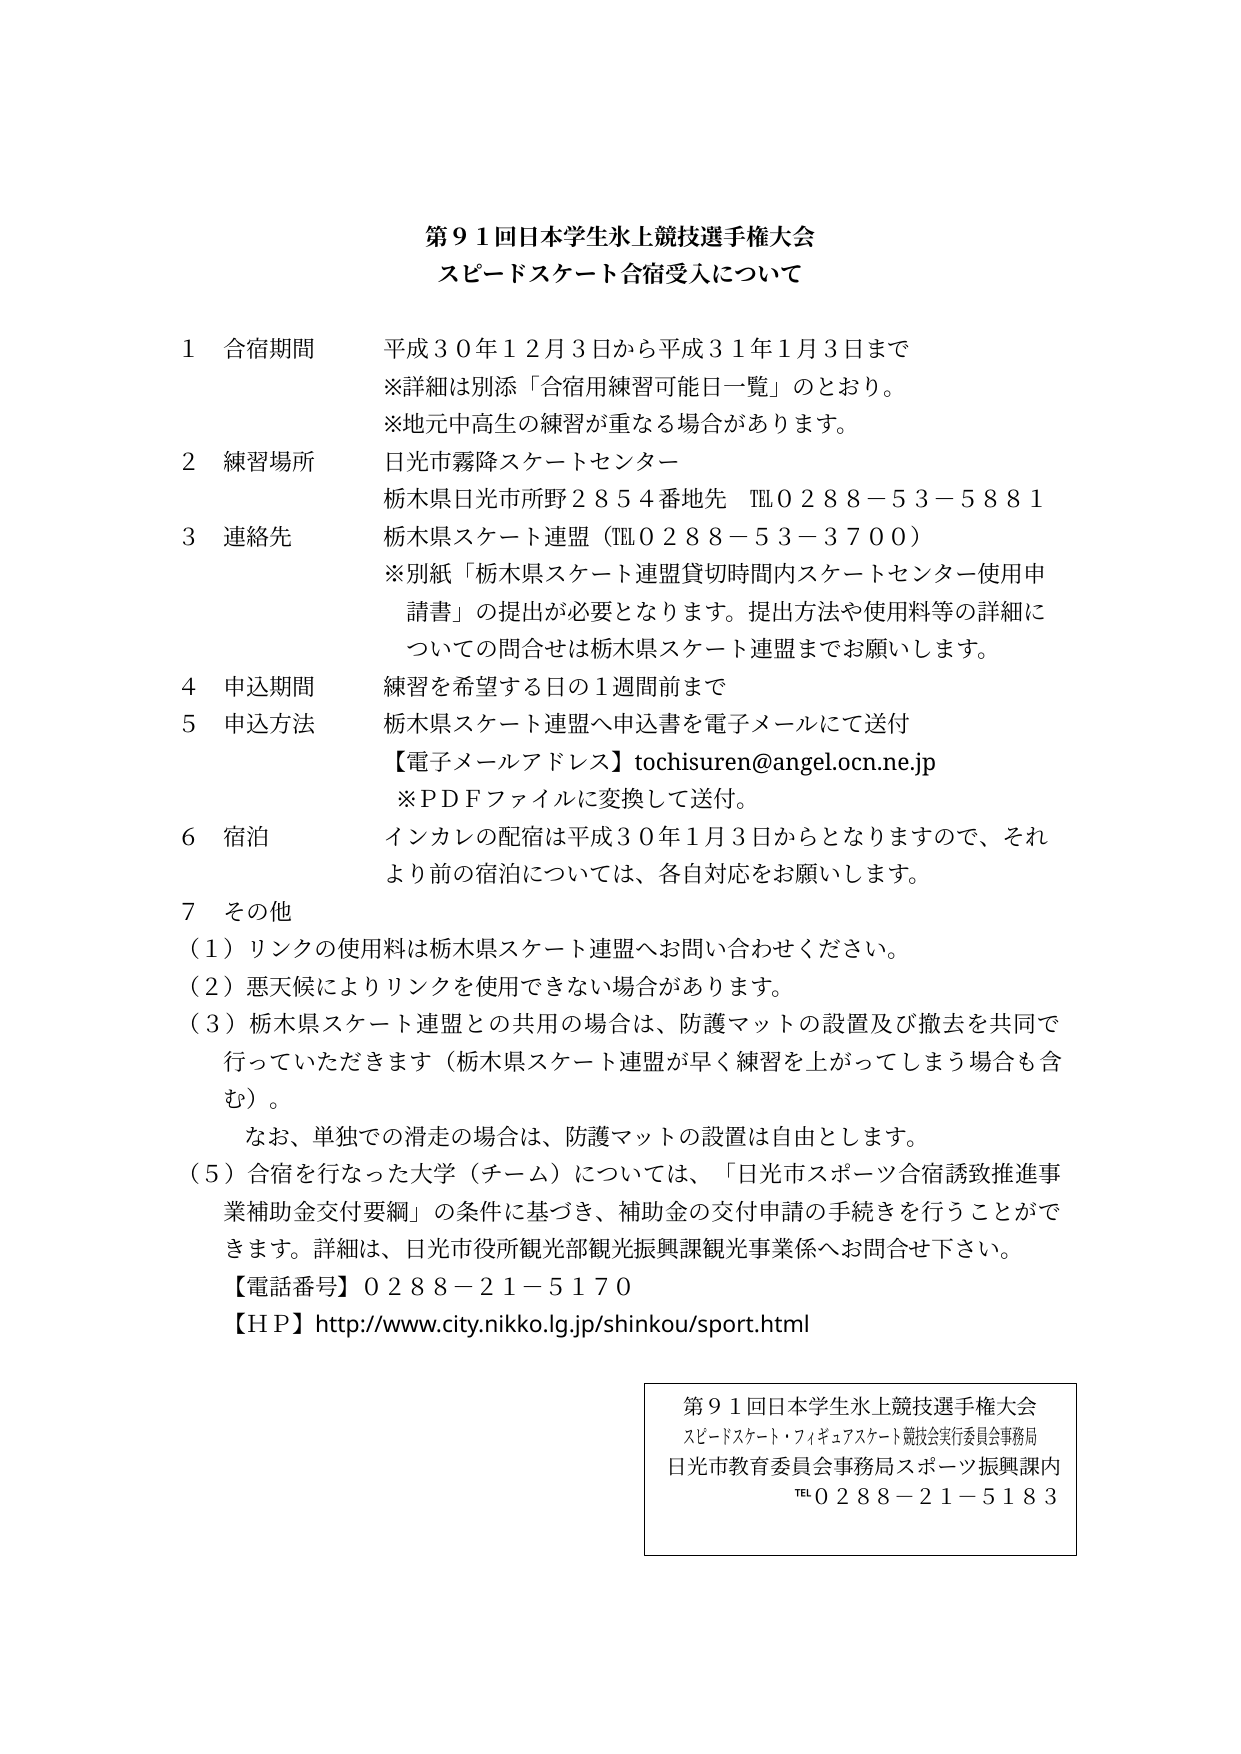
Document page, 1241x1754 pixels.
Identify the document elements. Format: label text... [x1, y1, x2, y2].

text なお、単独での滑走の場合は、防護マットの設置は自由とします。 [221, 1117, 1063, 1154]
text 【電子メールアドレス】tochisuren@angel.ocn.ne.jp [177, 742, 1063, 779]
text １ 合宿期間 平成３０年１２月３日から平成３１年１月３日まで [177, 329, 1063, 367]
text ※ＰＤＦファイルに変換して送付。 [374, 779, 1063, 817]
text （５）合宿を行なった大学（チーム）については、「日光市スポーツ合宿誘致推進事業補助金交付要綱」の条件に基づき、補助金の交付申請の手続きを行うことができます。詳細は、日光市役所観光部観光振興課観光事業係へお問合せ下さい。 [177, 1154, 1063, 1267]
text （１）リンクの使用料は栃木県スケート連盟へお問い合わせください。 [177, 929, 1063, 967]
text ５ 申込方法 栃木県スケート連盟へ申込書を電子メールにて送付 [177, 704, 1063, 742]
text ７ その他 [177, 892, 1063, 929]
text ※詳細は別添「合宿用練習可能日一覧」のとおり。 [177, 367, 1063, 404]
text 【電話番号】０２８８－２１－５１７０ [177, 1267, 1063, 1304]
text 栃木県日光市所野２８５４番地先 ℡０２８８－５３－５８８１ [177, 479, 1063, 517]
text （３）栃木県スケート連盟との共用の場合は、防護マットの設置及び撤去を共同で行っていただきます（栃木県スケート連盟が早く練習を上がってしまう場合も含む）。 [177, 1004, 1063, 1117]
text ※別紙「栃木県スケート連盟貸切時間内スケートセンター使用申請書」の提出が必要となります。提出方法や使用料等の詳細についての問合せは栃木県スケート連盟までお願いします。 [177, 554, 1063, 667]
text ２ 練習場所 日光市霧降スケートセンター [177, 442, 1063, 479]
text 第９１回日本学生氷上競技選手権大会 [177, 217, 1063, 254]
text 【ＨＰ】http://www.city.nikko.lg.jp/shinkou/sport.html [177, 1304, 1063, 1342]
text ４ 申込期間 練習を希望する日の１週間前まで [177, 667, 1063, 704]
text ３ 連絡先 栃木県スケート連盟（℡０２８８－５３－３７００） [177, 517, 1063, 554]
text （２）悪天候によりリンクを使用できない場合があります。 [177, 967, 1063, 1004]
text ６ 宿泊 インカレの配宿は平成３０年１月３日からとなりますので、それより前の宿泊については、各自対応をお願いします。 [177, 817, 1063, 892]
text スピードスケート合宿受入について [177, 254, 1063, 292]
text ※地元中高生の練習が重なる場合があります。 [177, 404, 1063, 442]
